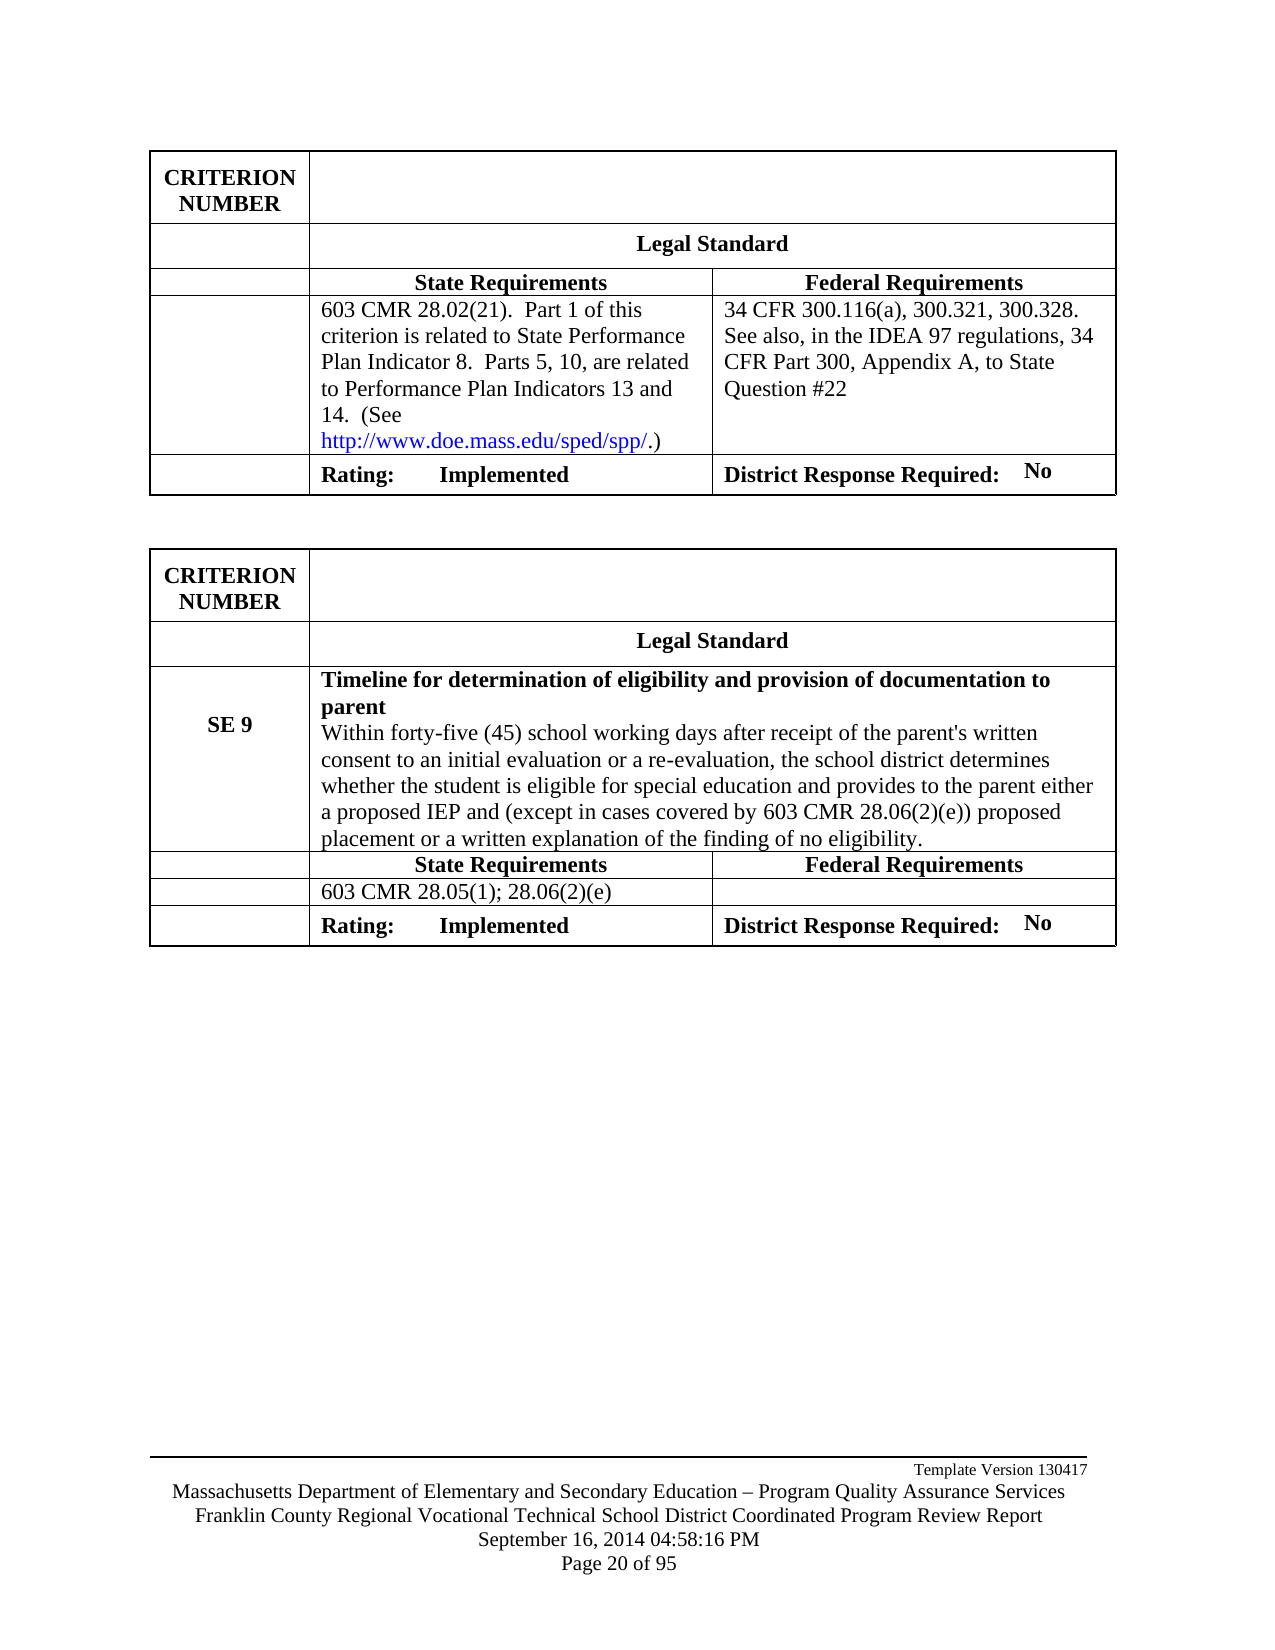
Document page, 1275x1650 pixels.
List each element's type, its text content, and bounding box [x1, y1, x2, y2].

table_cell SE 9 [151, 667, 309, 851]
table_cell 603 CMR 28.02(21). Part 1 of this criterion is related to State Performance Plan Indicator 8. Parts 5, 10, are related to Performance Plan Indicators 13 and 14. (See http://www.doe.mass.edu/sped/spp/.) [310, 296, 712, 454]
table_cell District Response Required: [713, 455, 1012, 493]
table_cell Federal Requirements [713, 269, 1115, 295]
table_cell [151, 224, 309, 268]
table_cell No [1013, 455, 1115, 493]
table_header [310, 550, 1115, 621]
table_cell Implemented [422, 906, 712, 944]
table_cell State Requirements [310, 269, 712, 295]
table_cell State Requirements [310, 852, 712, 878]
table_cell District Response Required: [713, 906, 1012, 944]
table_header CRITERION NUMBER [151, 550, 309, 621]
table_cell Rating: [310, 455, 422, 493]
table_cell [151, 906, 309, 944]
table_cell [713, 879, 1115, 905]
table_cell Timeline for determination of eligibility and provision of documentation to parent Within forty-five (45) school working days after receipt of the parent's written consent to an initial evaluation or a re-evaluation, the school district determines whether the student is eligible for special education and provides to the parent either a proposed IEP and (except in cases covered by 603 CMR 28.06(2)(e)) proposed placement or a written explanation of the finding of no eligibility. [310, 667, 1115, 851]
table_cell [151, 296, 309, 454]
table_cell 603 CMR 28.05(1); 28.06(2)(e) [310, 879, 712, 905]
table_cell Rating: [310, 906, 422, 944]
table_cell Federal Requirements [713, 852, 1115, 878]
table_cell [151, 455, 309, 493]
table_cell No [1013, 906, 1115, 944]
table_cell Legal Standard [310, 224, 1115, 268]
table_cell [151, 622, 309, 666]
table_header [310, 152, 1115, 223]
table_cell [151, 879, 309, 905]
table_cell [151, 852, 309, 878]
table_cell Implemented [422, 455, 712, 493]
table_header CRITERION NUMBER [151, 152, 309, 223]
table_cell Legal Standard [310, 622, 1115, 666]
table_cell [151, 269, 309, 295]
table_cell 34 CFR 300.116(a), 300.321, 300.328. See also, in the IDEA 97 regulations, 34 CFR Part 300, Appendix A, to State Question #22 [713, 296, 1115, 454]
